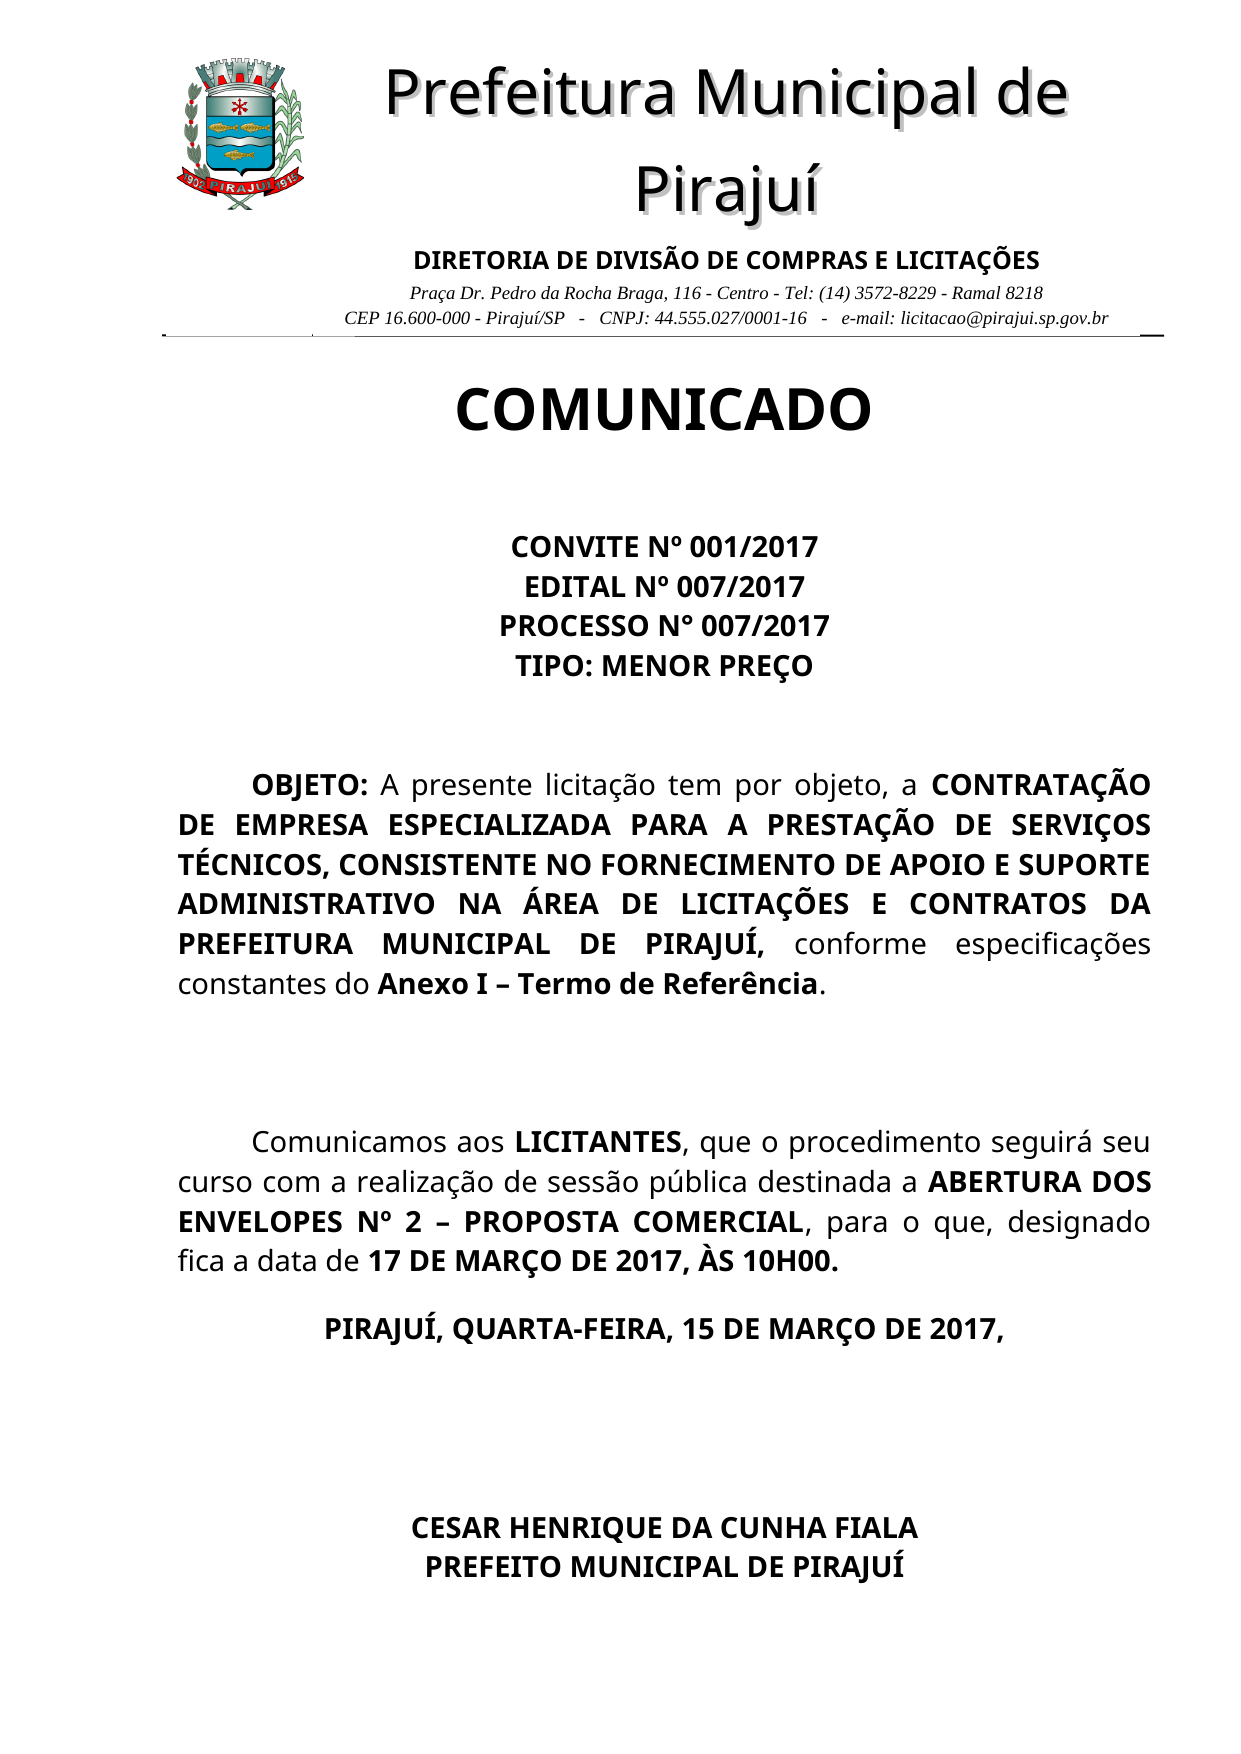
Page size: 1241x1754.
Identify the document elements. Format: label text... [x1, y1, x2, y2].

text EDITAL Nº 007/2017 [177, 566, 1152, 606]
picture [176, 58, 304, 210]
text TIPO: MENOR PREÇO [177, 645, 1152, 685]
subtitle COMUNICADO [177, 367, 1152, 447]
text CESAR HENRIQUE DA CUNHA FIALA [177, 1507, 1152, 1547]
text CONVITE Nº 001/2017 [177, 526, 1152, 566]
text PROCESSO N° 007/2017 [177, 606, 1152, 645]
text PIRAJUÍ, QUARTA-FEIRA, 15 DE MARÇO DE 2017, [177, 1308, 1152, 1348]
text PREFEITO MUNICIPAL DE PIRAJUÍ [177, 1547, 1152, 1586]
text Comunicamos aos LICITANTES, que o procedimento seguirá seu curso com a realização de sessão pública destinada a ABERTURA DOS ENVELOPES Nº 2 – PROPOSTA COMERCIAL, para o que, designado fica a data de 17 DE MARÇO DE 2017, ÀS 10H00. [177, 1122, 1152, 1280]
text OBJETO: A presente licitação tem por objeto, a CONTRATAÇÃO DE EMPRESA ESPECIALIZADA PARA A PRESTAÇÃO DE SERVIÇOS TÉCNICOS, CONSISTENTE NO FORNECIMENTO DE APOIO E SUPORTE ADMINISTRATIVO NA ÁREA DE LICITAÇÕES E CONTRATOS DA PREFEITURA MUNICIPAL DE PIRAJUÍ, conforme especificações constantes do Anexo I – Termo de Referência. [177, 764, 1152, 1003]
